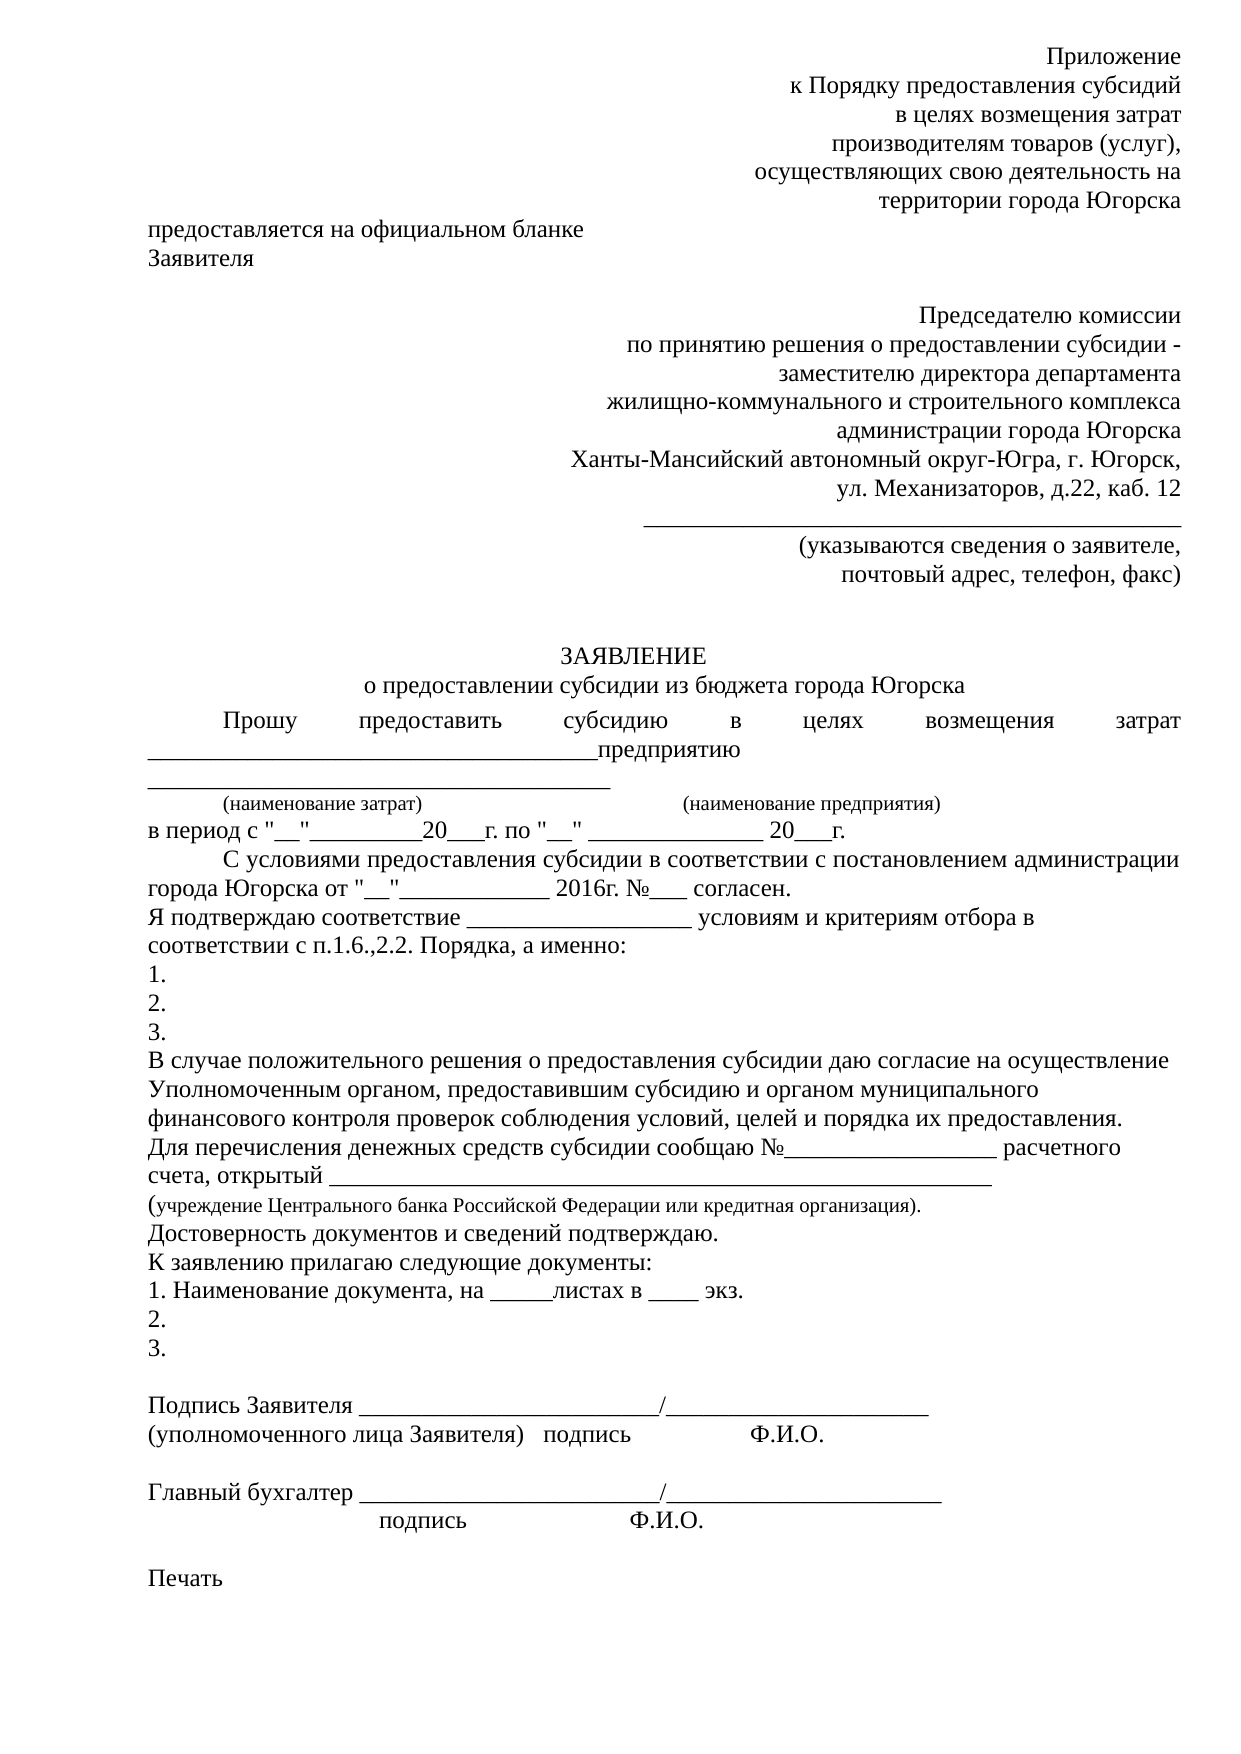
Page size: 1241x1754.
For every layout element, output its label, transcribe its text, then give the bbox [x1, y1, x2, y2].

text жилищно-коммунального и строительного комплекса [148, 386, 1181, 415]
text администрации города Югорска [148, 415, 1181, 444]
text Подпись Заявителя ________________________/_____________________ [148, 1390, 1181, 1419]
text Ханты-Мансийский автономный округ-Югра, г. Югорск, [148, 444, 1181, 473]
text Главный бухгалтер ________________________/______________________ [148, 1477, 1181, 1505]
text Я подтверждаю соответствие __________________ условиям и критериям отбора в соответствии с п.1.6.,2.2. Порядка, а именно: [148, 902, 1181, 959]
text (указываются сведения о заявителе, [148, 530, 1181, 559]
text Для перечисления денежных средств субсидии сообщаю №_________________ расчетного счета, открытый _____________________________________________________ [148, 1132, 1181, 1189]
subtitle осуществляющих свою деятельность на [148, 156, 1181, 185]
subtitle в период с "__"_________20___г. по "__" ______________ 20___г. [148, 815, 1181, 844]
text ___________________________________________ [148, 501, 1181, 530]
text подпись Ф.И.О. [148, 1505, 1181, 1534]
text Достоверность документов и сведений подтверждаю. [148, 1218, 1181, 1247]
subtitle Прошу предоставить субсидию в целях возмещения затрат ____________________________________предприятию _____________________________________ [148, 705, 1181, 791]
text (уполномоченного лица Заявителя) подпись Ф.И.О. [148, 1419, 1181, 1448]
subtitle ЗАЯВЛЕНИЕ о предоставлении субсидии из бюджета города Югорска [148, 641, 1181, 699]
text по принятию решения о предоставлении субсидии - [148, 329, 1181, 358]
text Печать [148, 1563, 1181, 1592]
text Приложение [148, 41, 1181, 70]
text территории города Югорска [148, 185, 1181, 214]
text Заявителя [148, 243, 1181, 271]
subtitle С условиями предоставления субсидии в соответствии с постановлением администрации города Югорска от "__"____________ 2016г. №___ согласен. [148, 844, 1181, 902]
text 3. [148, 1333, 1181, 1362]
text 1. [148, 959, 1181, 988]
text заместителю директора департамента [148, 358, 1181, 386]
subtitle к Порядку предоставления субсидий [148, 70, 1181, 99]
text (учреждение Центрального банка Российской Федерации или кредитная организация). [148, 1189, 1181, 1218]
subtitle производителям товаров (услуг), [148, 128, 1181, 156]
text В случае положительного решения о предоставления субсидии даю согласие на осуществление Уполномоченным органом, предоставившим субсидию и органом муниципального финансового контроля проверок соблюдения условий, целей и порядка их предоставления. [148, 1045, 1181, 1132]
text Председателю комиссии [148, 300, 1181, 329]
text ул. Механизаторов, д.22, каб. 12 [148, 473, 1181, 501]
subtitle предоставляется на официальном бланке [148, 214, 1181, 243]
text 2. [148, 1304, 1181, 1333]
text почтовый адрес, телефон, факс) [148, 559, 1181, 588]
subtitle в целях возмещения затрат [148, 99, 1181, 128]
text 1. Наименование документа, на _____листах в ____ экз. [148, 1275, 1181, 1304]
text 2. [148, 988, 1181, 1017]
subtitle (наименование затрат) (наименование предприятия) [148, 791, 1181, 815]
text К заявлению прилагаю следующие документы: [148, 1247, 1181, 1275]
text 3. [148, 1017, 1181, 1045]
